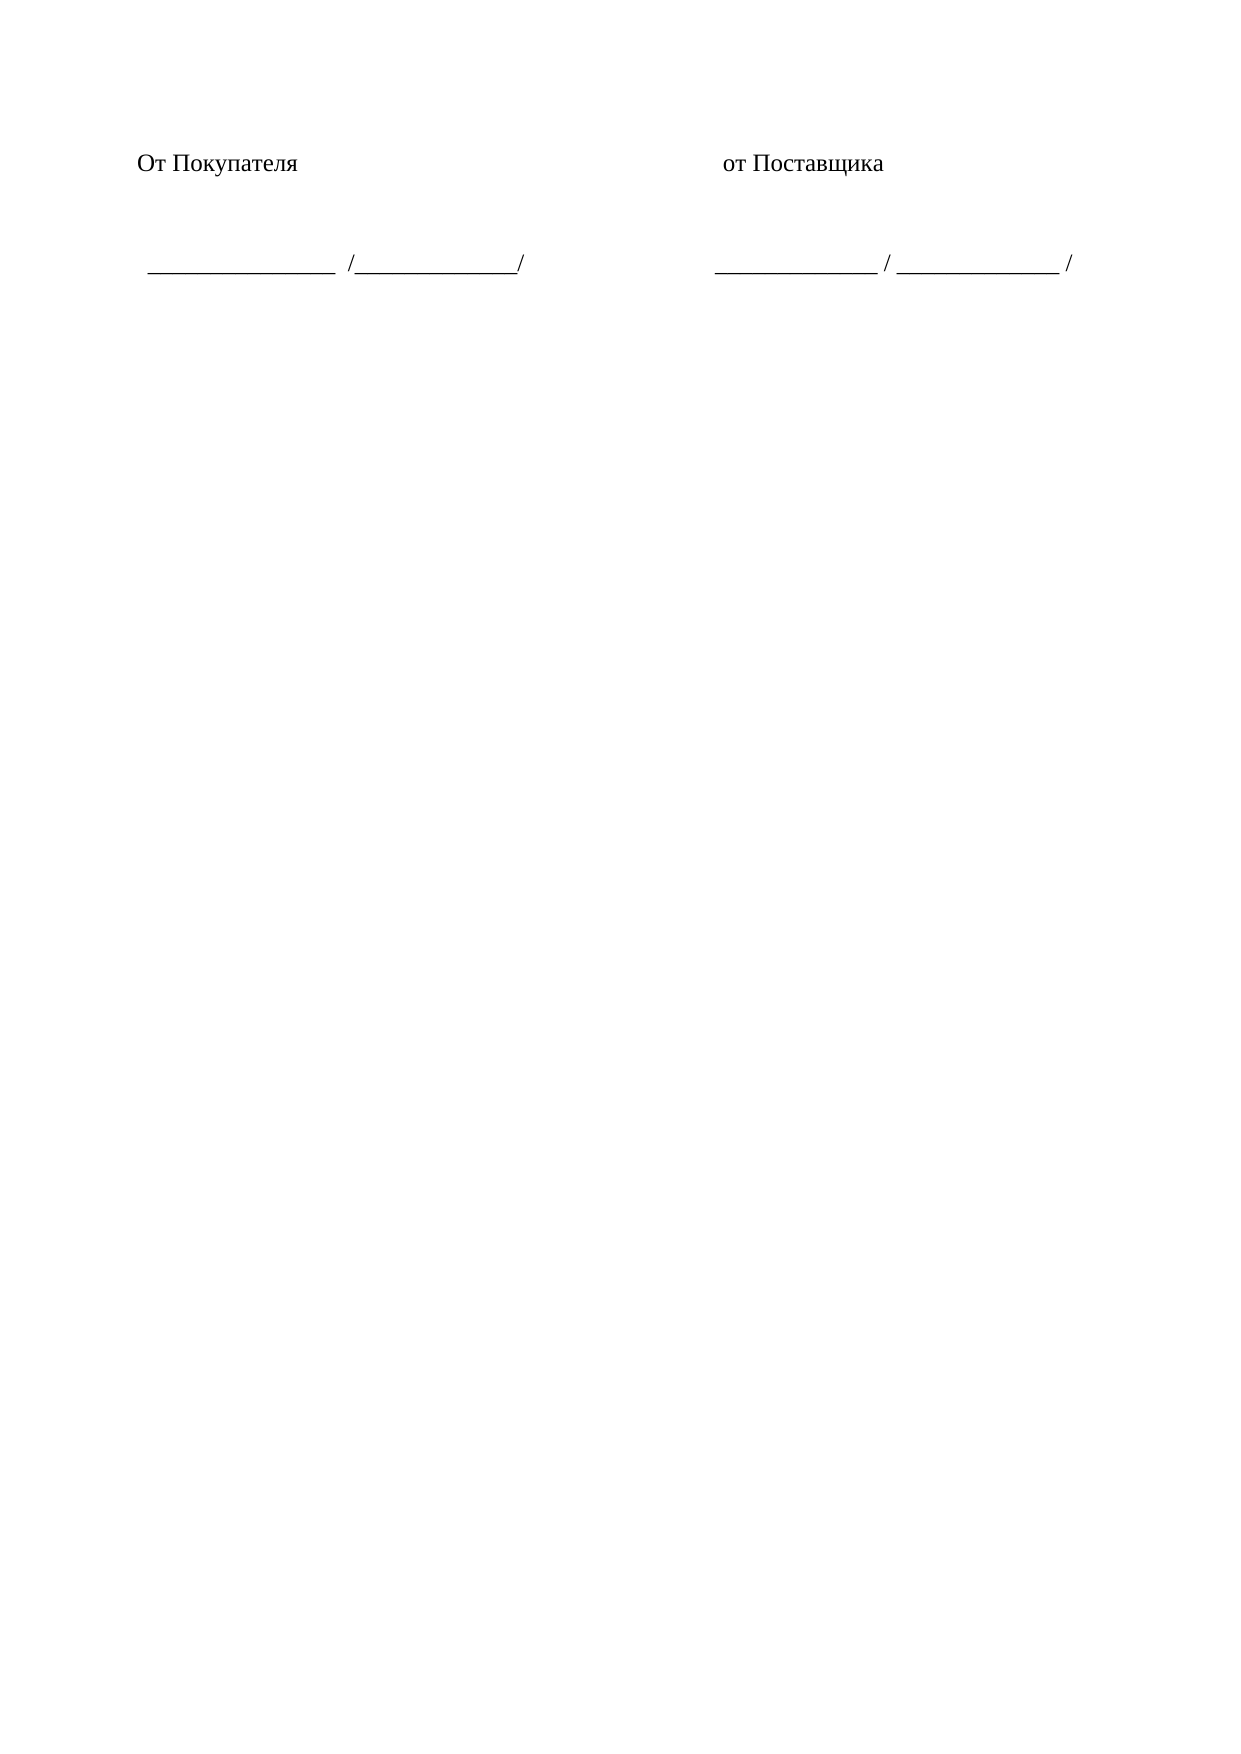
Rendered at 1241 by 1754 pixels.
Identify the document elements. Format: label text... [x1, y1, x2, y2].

table_header _____________ / _____________ / [635, 211, 1163, 345]
table_header _______________ /_____________/ [107, 211, 635, 345]
text От Покупателя от Поставщика [118, 145, 1152, 178]
